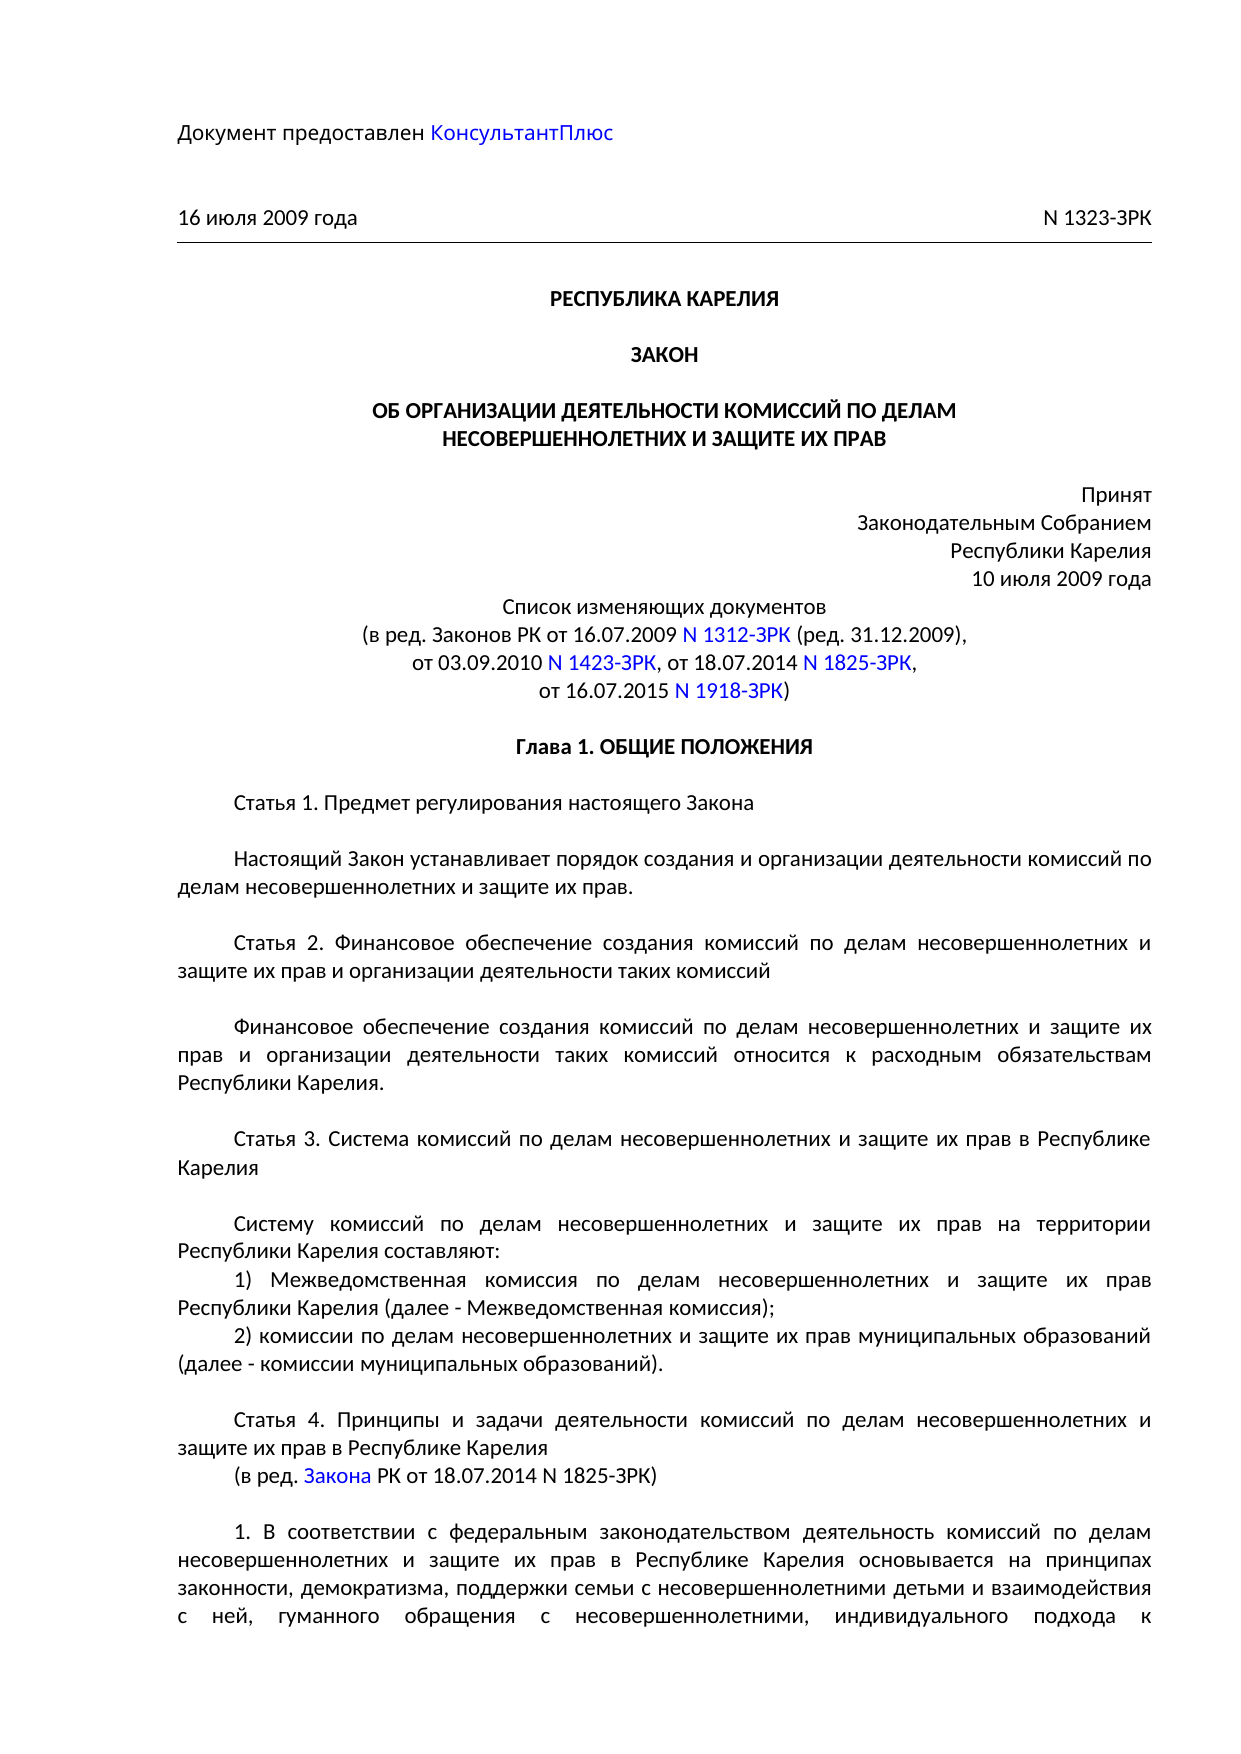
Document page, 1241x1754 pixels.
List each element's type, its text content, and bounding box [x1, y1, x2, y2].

table_header 16 июля 2009 года [177, 203, 664, 231]
title Документ предоставлен КонсультантПлюс [177, 118, 1152, 175]
text Финансовое обеспечение создания комиссий по делам несовершеннолетних и защите их прав и организации деятельности таких комиссий относится к расходным обязательствам Республики Карелия. [177, 1012, 1152, 1097]
text 2) комиссии по делам несовершеннолетних и защите их прав муниципальных образований (далее - комиссии муниципальных образований). [177, 1321, 1152, 1377]
text 10 июля 2009 года [177, 564, 1152, 592]
text Систему комиссий по делам несовершеннолетних и защите их прав на территории Республики Карелия составляют: [177, 1209, 1152, 1265]
text Республики Карелия [177, 536, 1152, 564]
title ОБ ОРГАНИЗАЦИИ ДЕЯТЕЛЬНОСТИ КОМИССИЙ ПО ДЕЛАМ [177, 396, 1152, 424]
text Статья 3. Система комиссий по делам несовершеннолетних и защите их прав в Республике Карелия [177, 1124, 1152, 1181]
text (в ред. Закона РК от 18.07.2014 N 1825-ЗРК) [177, 1461, 1152, 1489]
text Статья 2. Финансовое обеспечение создания комиссий по делам несовершеннолетних и защите их прав и организации деятельности таких комиссий [177, 928, 1152, 984]
title РЕСПУБЛИКА КАРЕЛИЯ [177, 284, 1152, 312]
title ЗАКОН [177, 340, 1152, 368]
text от 16.07.2015 N 1918-ЗРК) [177, 676, 1152, 704]
text Статья 1. Предмет регулирования настоящего Закона [177, 788, 1152, 816]
text Список изменяющих документов [177, 592, 1152, 620]
table_header N 1323-ЗРК [664, 203, 1152, 231]
text от 03.09.2010 N 1423-ЗРК, от 18.07.2014 N 1825-ЗРК, [177, 648, 1152, 676]
text (в ред. Законов РК от 16.07.2009 N 1312-ЗРК (ред. 31.12.2009), [177, 620, 1152, 648]
text Статья 4. Принципы и задачи деятельности комиссий по делам несовершеннолетних и защите их прав в Республике Карелия [177, 1405, 1152, 1461]
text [177, 1517, 1152, 1629]
text Принят [177, 480, 1152, 508]
title НЕСОВЕРШЕННОЛЕТНИХ И ЗАЩИТЕ ИХ ПРАВ [177, 424, 1152, 452]
text Настоящий Закон устанавливает порядок создания и организации деятельности комиссий по делам несовершеннолетних и защите их прав. [177, 844, 1152, 900]
text 1) Межведомственная комиссия по делам несовершеннолетних и защите их прав Республики Карелия (далее - Межведомственная комиссия); [177, 1265, 1152, 1321]
title Глава 1. ОБЩИЕ ПОЛОЖЕНИЯ [177, 732, 1152, 760]
text Законодательным Собранием [177, 508, 1152, 536]
